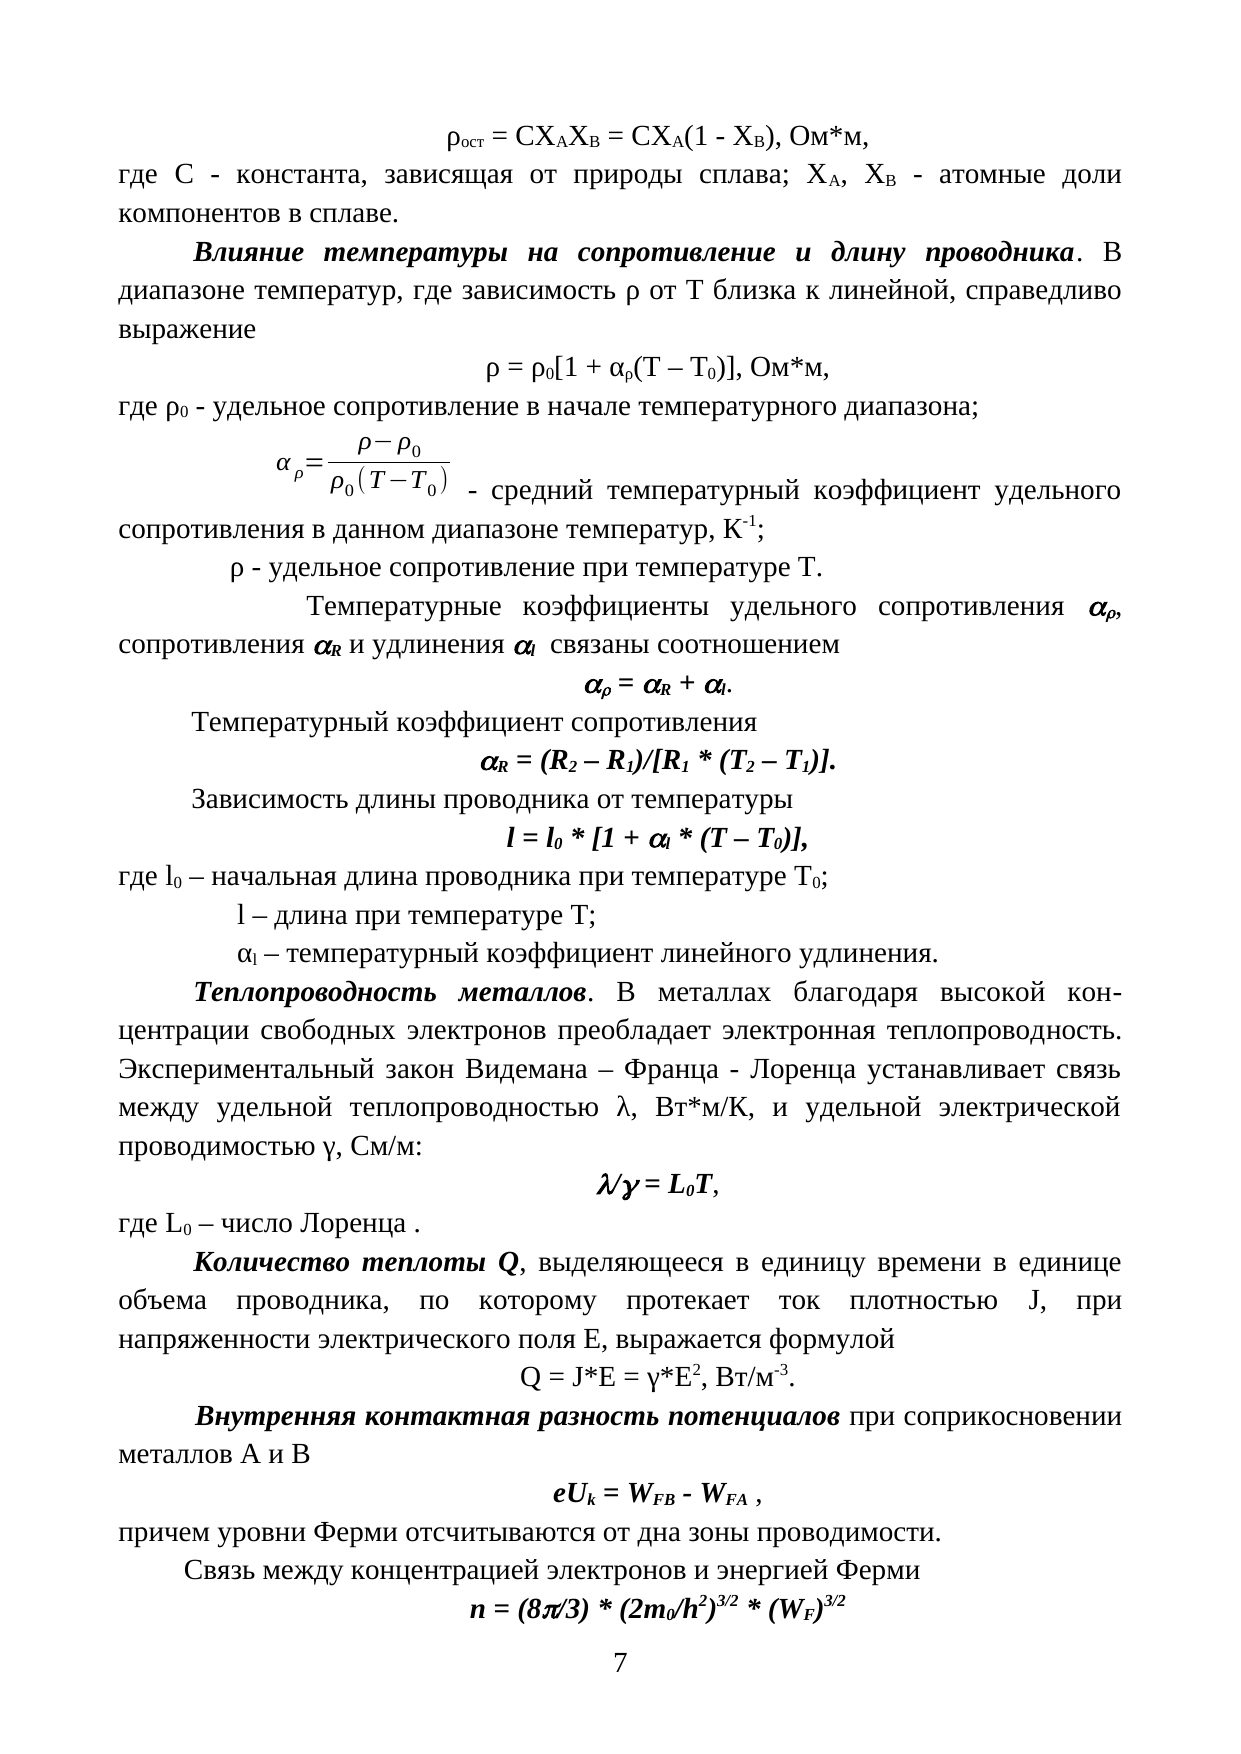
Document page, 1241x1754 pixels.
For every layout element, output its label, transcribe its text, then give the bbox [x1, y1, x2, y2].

text ρ - удельное сопротивление при температуре Т. [118, 549, 1122, 583]
text где L0 – число Лоренца . [118, 1205, 1122, 1239]
text ρост = CXAXB = CXА(1 - XB), Ом*м, [118, 118, 1122, 152]
text eUk = WFB - WFA , [118, 1475, 1122, 1509]
text Влияние температуры на сопротивление и длину проводника. В диапазоне температур, где зависимость ρ от Т близка к линейной, справедливо выражение [118, 234, 1122, 344]
text Температурные коэффициенты удельного сопротивления , сопротивления R и удлинения l связаны соотношением [118, 588, 1122, 660]
text / = L0T, [118, 1167, 1122, 1200]
text ρ = ρ0[1 + αρ(T – T0)], Ом*м, [118, 349, 1122, 383]
text где C - константа, зависящая от природы сплава; XA, XB - атомные доли компонентов в сплаве. [118, 157, 1122, 229]
text Температурный коэффициент сопротивления [118, 704, 1122, 737]
text Теплопроводность металлов. В металлах благодаря высокой концентрации свободных электронов преобладает электронная теплопроводность. Экспериментальный закон Видемана – Франца - Лоренца устанавливает связь между удельной теплопроводностью λ, Вт*м/К, и удельной электрической проводимостью γ, См/м: [118, 974, 1122, 1162]
text где ρ0 - удельное сопротивление в начале температурного диапазона; [118, 388, 1122, 421]
text Зависимость длины проводника от температуры [118, 781, 1122, 815]
text причем уровни Ферми отсчитываются от дна зоны проводимости. [118, 1514, 1122, 1547]
text Q = J*E = γ*E2, Вт/м-3. [118, 1359, 1122, 1393]
text αl – температурный коэффициент линейного удлинения. [118, 935, 1122, 969]
text Связь между концентрацией электронов и энергией Ферми [118, 1552, 1122, 1586]
text Количество теплоты Q, выделяющееся в единицу времени в единице объема проводника, по которому протекает ток плотностью J, при напряженности электрического поля E, выражается формулой [118, 1244, 1122, 1354]
text n = (8/3) * (2m0/h2)3/2 * (WF)3/2 [118, 1591, 1122, 1624]
text = R + l. [118, 665, 1122, 699]
text Внутренняя контактная разность потенциалов при соприкосновении металлов А и В [118, 1398, 1122, 1470]
text R = (R2 – R1)/[R1 * (T2 – T1)]. [118, 742, 1122, 776]
text где l0 – начальная длина проводника при температуре Т0; [118, 858, 1122, 892]
text l – длина при температуре Т; [118, 897, 1122, 930]
text - средний температурный коэффициент удельного сопротивления в данном диапазоне температур, К-1; [118, 426, 1122, 544]
text l = l0 * [1 + l * (T – T0)], [118, 820, 1122, 853]
